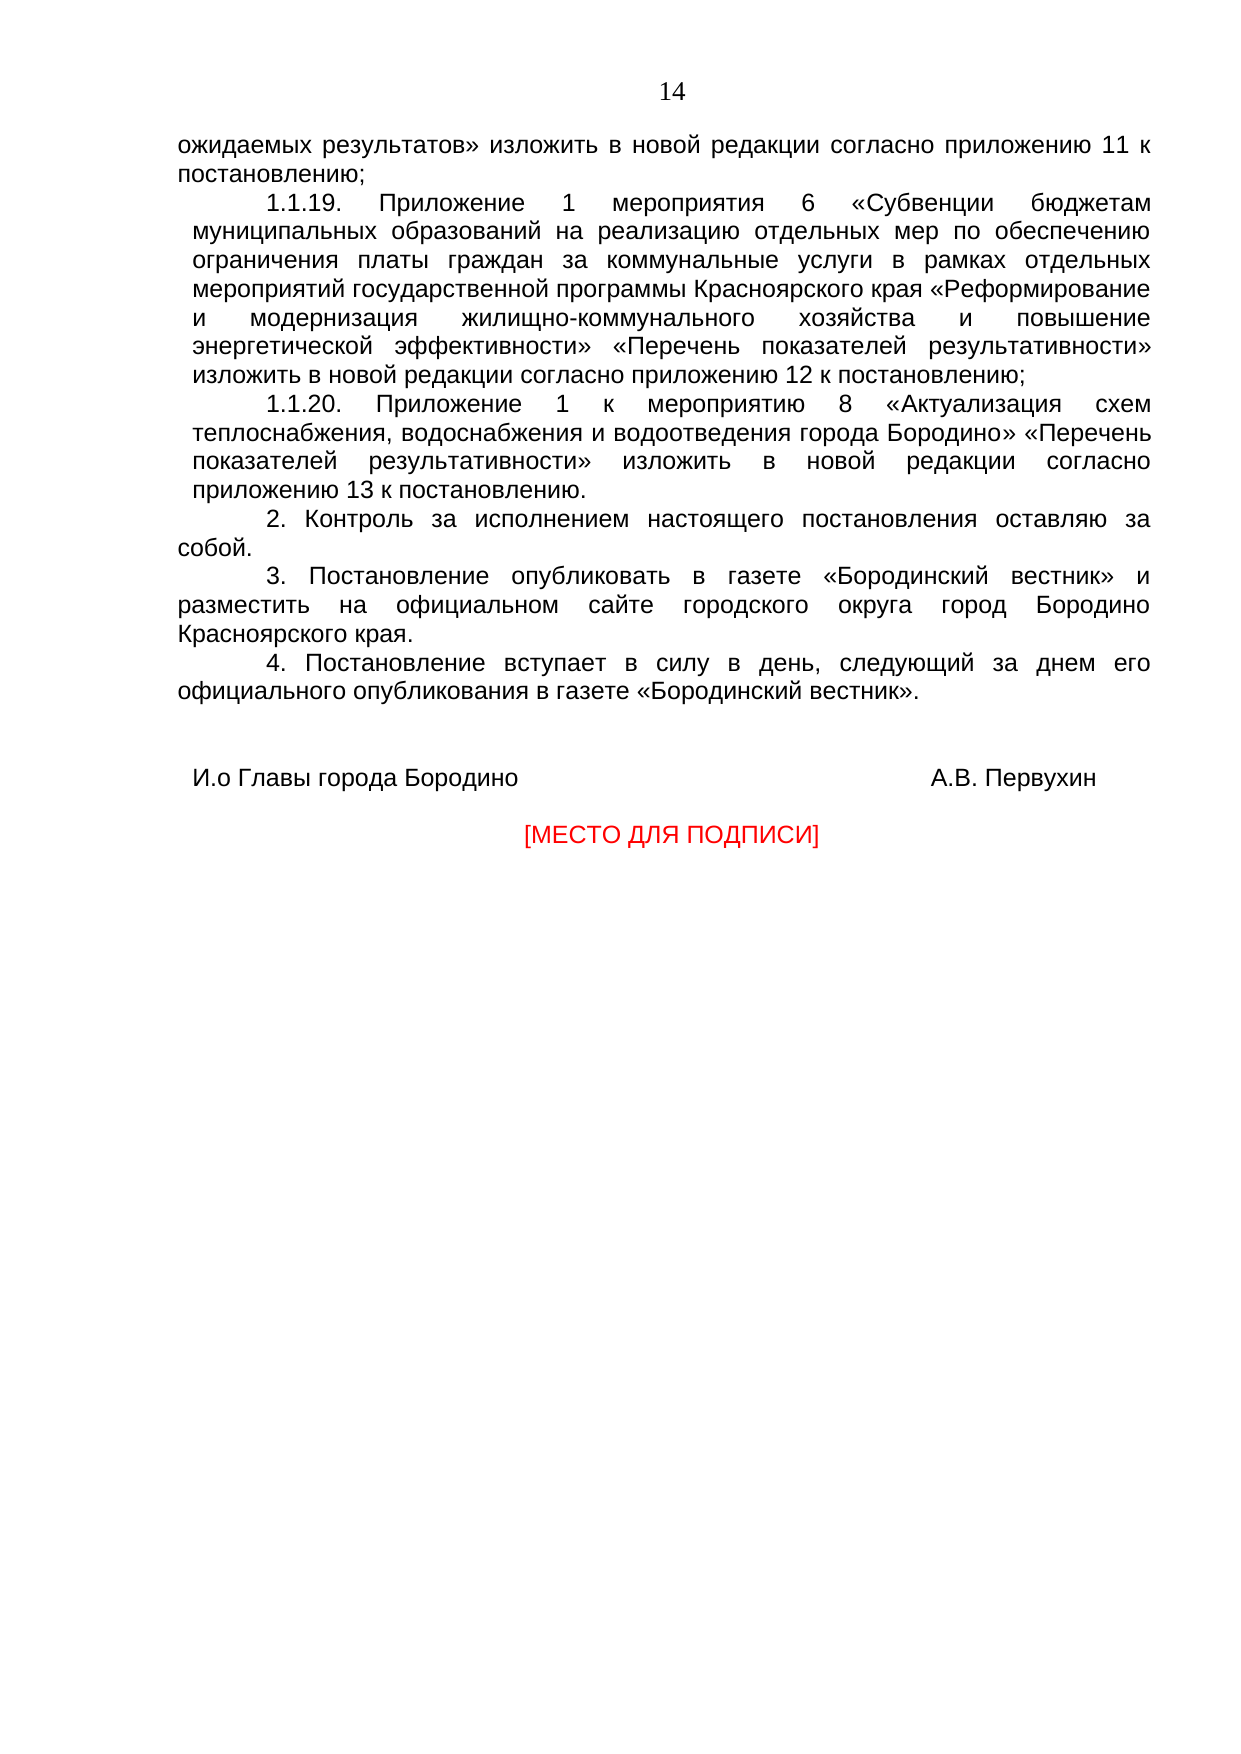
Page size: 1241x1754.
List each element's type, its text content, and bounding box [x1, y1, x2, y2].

text 1.1.20. Приложение 1 к мероприятию 8 «Актуализация схем теплоснабжения, водоснабжения и водоотведения города Бородино» «Перечень показателей результативности» изложить в новой редакции согласно приложению 13 к постановлению. [192, 389, 1152, 504]
text И.о Главы города Бородино А.В. Первухин [192, 763, 1152, 791]
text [177, 130, 1152, 188]
text 1.1.19. Приложение 1 мероприятия 6 «Субвенции бюджетам муниципальных образований на реализацию отдельных мер по обеспечению ограничения платы граждан за коммунальные услуги в рамках отдельных мероприятий государственной программы Красноярского края «Реформирование и модернизация жилищно-коммунального хозяйства и повышение энергетической эффективности» «Перечень показателей результативности» изложить в новой редакции согласно приложению 12 к постановлению; [192, 188, 1152, 389]
text [МЕСТО ДЛЯ ПОДПИСИ] [192, 820, 1152, 849]
text 4. Постановление вступает в силу в день, следующий за днем его официального опубликования в газете «Бородинский вестник». [177, 648, 1152, 705]
text 3. Постановление опубликовать в газете «Бородинский вестник» и разместить на официальном сайте городского округа город Бородино Красноярского края. [177, 561, 1152, 648]
text 2. Контроль за исполнением настоящего постановления оставляю за собой. [177, 504, 1152, 561]
